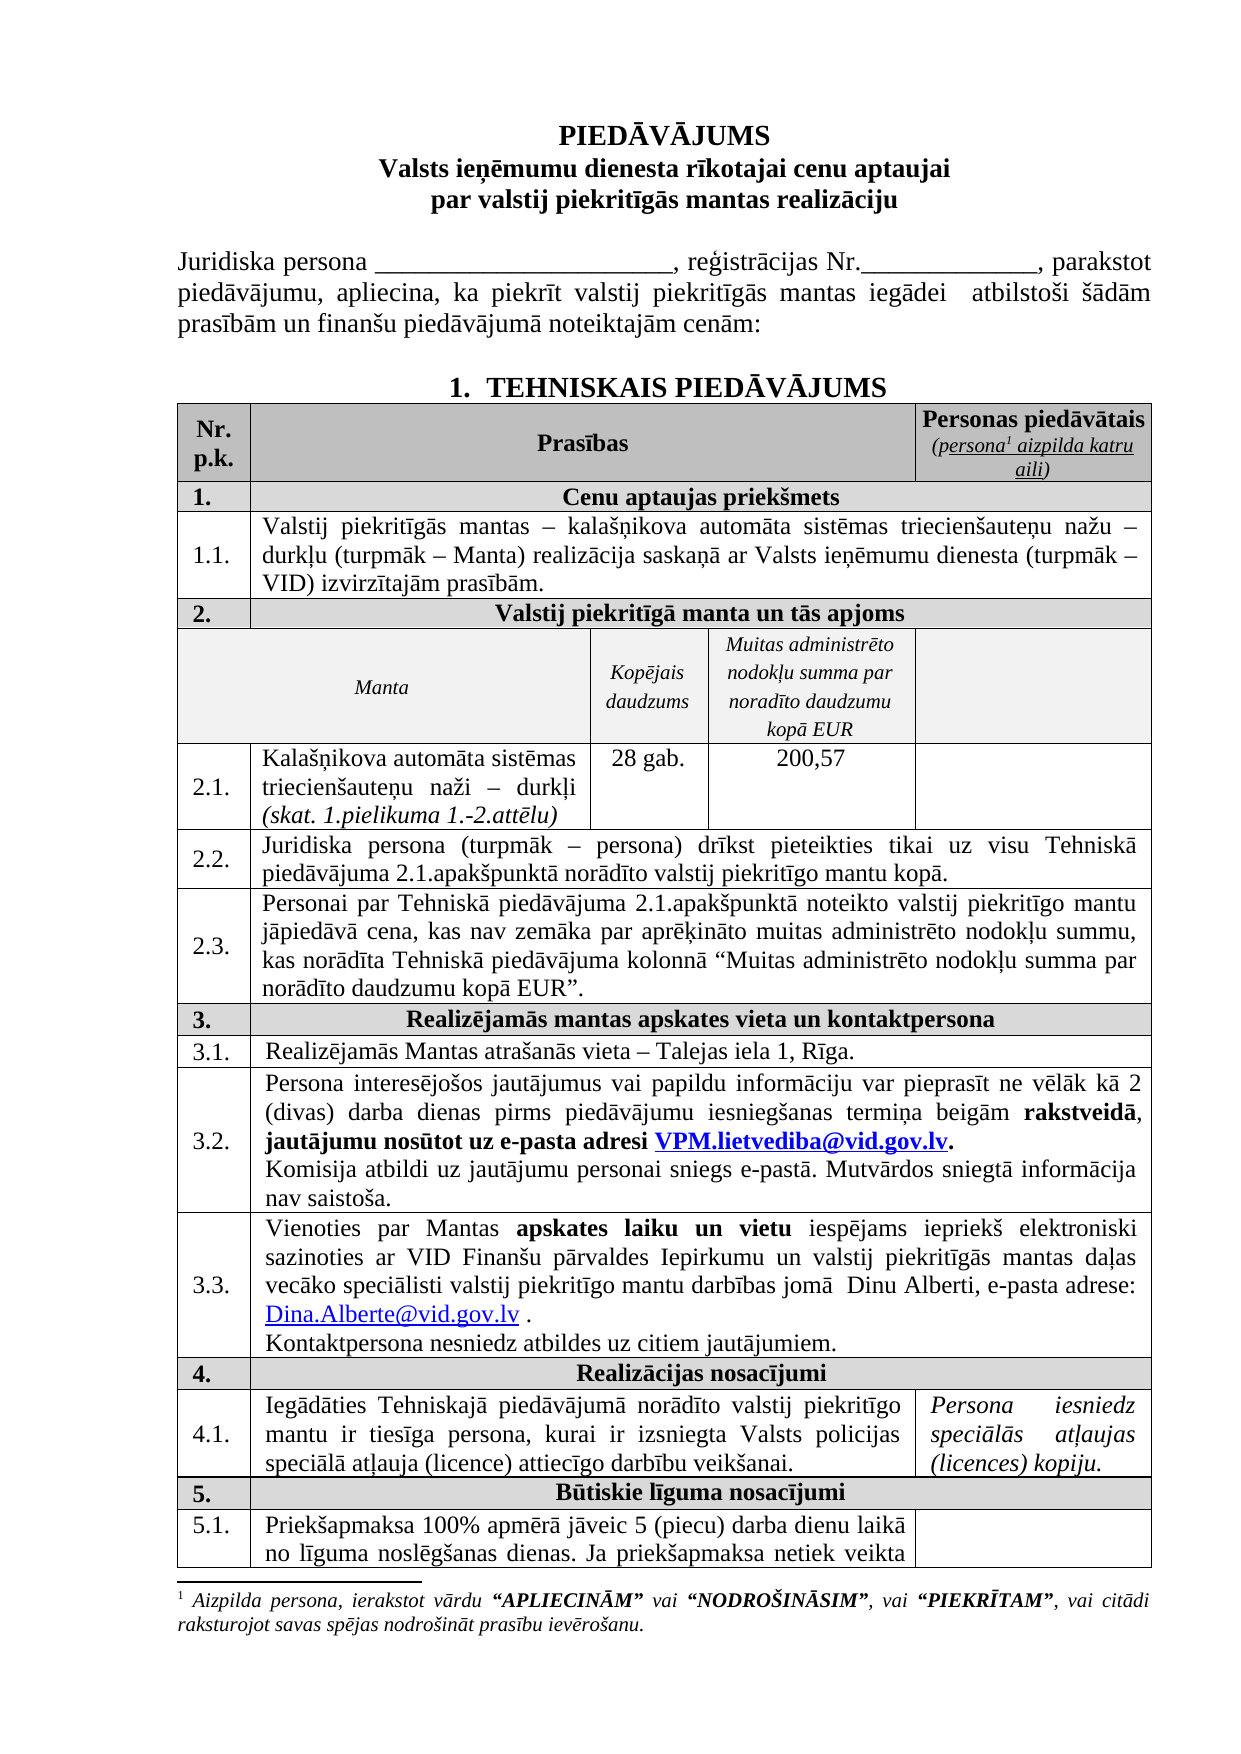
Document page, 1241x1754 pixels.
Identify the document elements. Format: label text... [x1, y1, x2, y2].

text PIEDĀVĀJUMS [177, 118, 1152, 152]
table_cell Kalašņikova automāta sistēmas triecienšauteņu naži – durkļi (skat. 1.pielikuma 1.-2.attēlu) [251, 744, 590, 829]
table_cell [178, 512, 250, 598]
table_cell [178, 1358, 250, 1389]
table_cell [178, 1213, 250, 1357]
table_cell Realizācijas nosacījumi [251, 1358, 1151, 1389]
table_header Personas piedāvātais (persona aizpilda katru aili) [916, 404, 1151, 481]
table_cell Personai par Tehniskā piedāvājuma 2.1.apakšpunktā noteikto valstij piekritīgo mantu jāpiedāvā cena, kas nav zemāka par aprēķināto muitas administrēto nodokļu summu, kas norādīta Tehniskā piedāvājuma kolonnā “Muitas administrēto nodokļu summa par norādīto daudzumu kopā EUR”. [251, 889, 1151, 1003]
table_cell Valstij piekritīgā manta un tās apjoms [251, 599, 1151, 627]
table_cell Valstij piekritīgās mantas – kalašņikova automāta sistēmas triecienšauteņu nažu – durkļu (turpmāk – Manta) realizācija saskaņā ar Valsts ieņēmumu dienesta (turpmāk – VID) izvirzītajām prasībām. [251, 512, 1151, 598]
table_cell [178, 1478, 250, 1509]
text Valsts ieņēmumu dienesta rīkotajai cenu aptaujai [177, 152, 1152, 183]
table_cell Būtiskie līguma nosacījumi [251, 1478, 1151, 1509]
table_cell [178, 1004, 250, 1035]
text par valstij piekritīgās mantas realizāciju [177, 183, 1152, 214]
text Juridiska persona ______________________, reģistrācijas Nr._____________, parakstot piedāvājumu, apliecina, ka piekrīt valstij piekritīgās mantas iegādei atbilstoši šādām prasībām un finanšu piedāvājumā noteiktajām cenām: [177, 245, 1152, 338]
table_cell Realizējamās mantas apskates vieta un kontaktpersona [251, 1004, 1151, 1035]
table_cell Realizējamās Mantas atrašanās vieta – Talejas iela 1, Rīga. [251, 1036, 1151, 1067]
table_cell 28 gab. [591, 744, 708, 829]
list Tehniskais piedāvājums [184, 370, 1152, 403]
table_cell Cenu aptaujas priekšmets [251, 482, 1151, 511]
table_cell Muitas administrēto nodokļu summa par noradīto daudzumu kopā EUR [709, 629, 915, 743]
table_header Prasības [251, 404, 915, 481]
table_cell [178, 1510, 250, 1567]
table_cell [916, 1510, 1151, 1567]
table_cell [178, 830, 250, 887]
table_cell Persona interesējošos jautājumus vai papildu informāciju var pieprasīt ne vēlāk kā 2 (divas) darba dienas pirms piedāvājumu iesniegšanas termiņa beigām rakstveidā, jautājumu nosūtot uz e-pasta adresi VPM.lietvediba@vid.gov.lv. Komisija atbildi uz jautājumu personai sniegs e-pastā. Mutvārdos sniegtā informācija nav saistoša. [251, 1068, 1151, 1212]
table_cell Iegādāties Tehniskajā piedāvājumā norādīto valstij piekritīgo mantu ir tiesīga persona, kurai ir izsniegta Valsts policijas speciālā atļauja (licence) attiecīgo darbību veikšanai. [251, 1390, 915, 1476]
table_cell [178, 889, 250, 1003]
table_cell Juridiska persona (turpmāk – persona) drīkst pieteikties tikai uz visu Tehniskā piedāvājuma 2.1.apakšpunktā norādīto valstij piekritīgo mantu kopā. [251, 830, 1151, 887]
table_cell [916, 744, 1151, 829]
table_cell [916, 629, 1151, 743]
table_cell 200,57 [709, 744, 915, 829]
table_cell [178, 1390, 250, 1476]
table_cell Manta [178, 629, 590, 743]
table_cell Persona iesniedz speciālās atļaujas (licences) kopiju. [916, 1390, 1151, 1476]
table_cell [178, 482, 250, 511]
table_cell Kopējais daudzums [591, 629, 708, 743]
table_cell [178, 1068, 250, 1212]
table_cell [178, 599, 250, 627]
table_cell Vienoties par Mantas apskates laiku un vietu iespējams iepriekš elektroniski sazinoties ar VID Finanšu pārvaldes Iepirkumu un valstij piekritīgās mantas daļas vecāko speciālisti valstij piekritīgo mantu darbības jomā Dinu Alberti, e-pasta adrese: Dina.Alberte@vid.gov.lv . Kontaktpersona nesniedz atbildes uz citiem jautājumiem. [251, 1213, 1151, 1357]
table_cell [178, 1036, 250, 1067]
table_header Nr. p.k. [178, 404, 250, 481]
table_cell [251, 1510, 915, 1567]
table_cell [178, 744, 250, 829]
